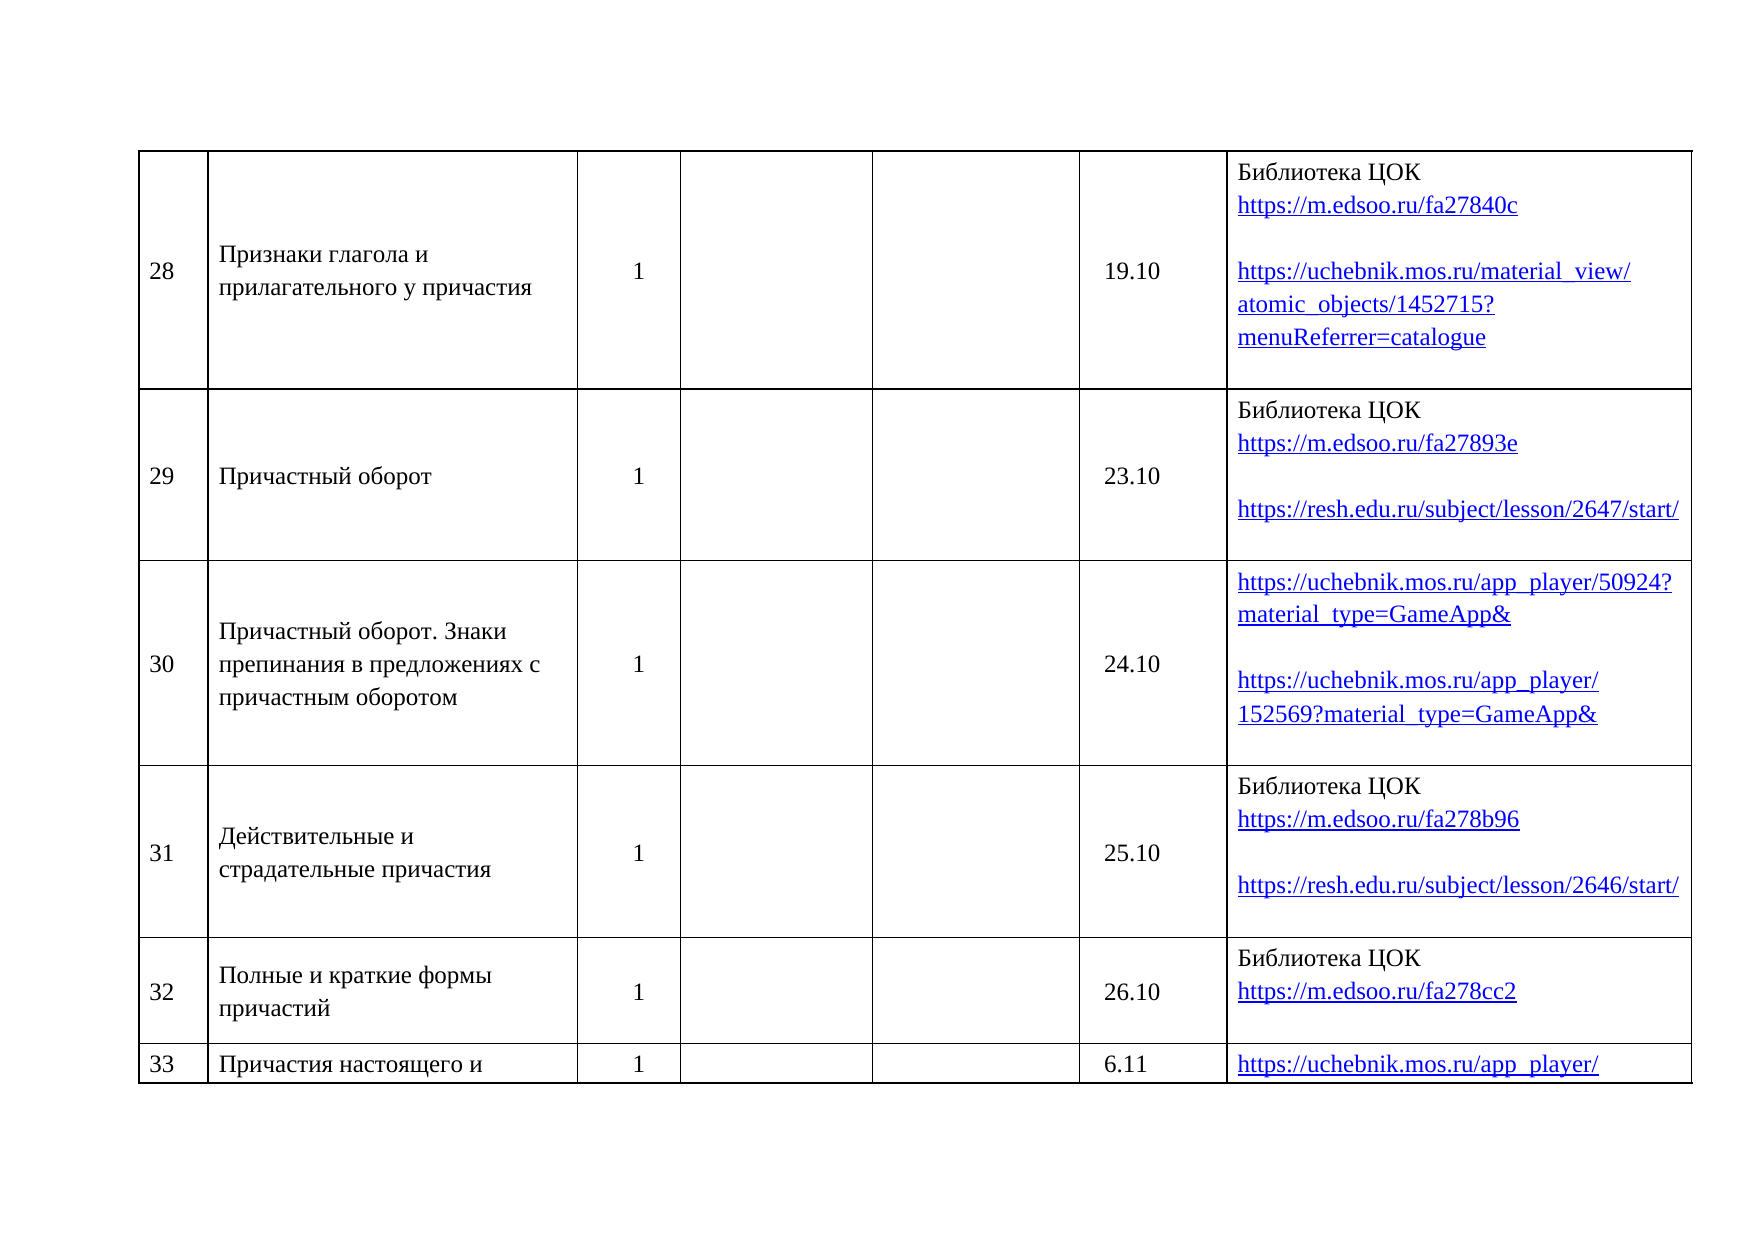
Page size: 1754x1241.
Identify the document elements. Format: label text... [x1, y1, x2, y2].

table_cell Признаки глагола и прилагательного у причастия [209, 152, 577, 388]
table_cell [873, 390, 1079, 560]
table_cell [681, 938, 872, 1042]
table_cell 31 [140, 766, 207, 937]
table_cell https://uchebnik.mos.ru/app_player/50924?material_type=GameApp& https://uchebnik.mos.ru/app_player/152569?material_type=GameApp& [1228, 561, 1691, 765]
table_cell 26.10 [1080, 938, 1226, 1042]
table_cell [681, 1044, 872, 1082]
table_cell Библиотека ЦОК https://m.edsoo.ru/fa278cc2 [1228, 938, 1691, 1042]
table_cell [873, 561, 1079, 765]
table_cell 1 [578, 1044, 680, 1082]
table_cell Действительные и страдательные причастия [209, 766, 577, 937]
table_cell 30 [140, 561, 207, 765]
table_cell [873, 938, 1079, 1042]
table_cell 19.10 [1080, 152, 1226, 388]
table_cell [873, 766, 1079, 937]
table_cell Библиотека ЦОК https://m.edsoo.ru/fa278b96 https://resh.edu.ru/subject/lesson/2646/start/ [1228, 766, 1691, 937]
table_cell Причастный оборот [209, 390, 577, 560]
table_cell [681, 561, 872, 765]
table_cell [873, 152, 1079, 388]
table_cell 23.10 [1080, 390, 1226, 560]
table_cell [681, 152, 872, 388]
table_cell 1 [578, 561, 680, 765]
table_cell Причастный оборот. Знаки препинания в предложениях с причастным оборотом [209, 561, 577, 765]
table_cell 29 [140, 390, 207, 560]
table_cell [681, 390, 872, 560]
table_cell 33 [140, 1044, 207, 1082]
table_cell 28 [140, 152, 207, 388]
table_cell [681, 766, 872, 937]
table_cell 1 [578, 390, 680, 560]
table_cell [873, 1044, 1079, 1082]
table_cell Библиотека ЦОК https://m.edsoo.ru/fa27840c https://uchebnik.mos.ru/material_view/atomic_objects/1452715?menuReferrer=catalogue [1228, 152, 1691, 388]
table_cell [209, 1044, 577, 1082]
table_cell 24.10 [1080, 561, 1226, 765]
table_cell 25.10 [1080, 766, 1226, 937]
table_cell 1 [578, 766, 680, 937]
table_cell 1 [578, 152, 680, 388]
table_cell 6.11 [1080, 1044, 1226, 1082]
table_cell Полные и краткие формы причастий [209, 938, 577, 1042]
table_cell Библиотека ЦОК https://m.edsoo.ru/fa27893e https://resh.edu.ru/subject/lesson/2647/start/ [1228, 390, 1691, 560]
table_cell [1228, 1044, 1691, 1082]
table_cell 32 [140, 938, 207, 1042]
table_cell 1 [578, 938, 680, 1042]
